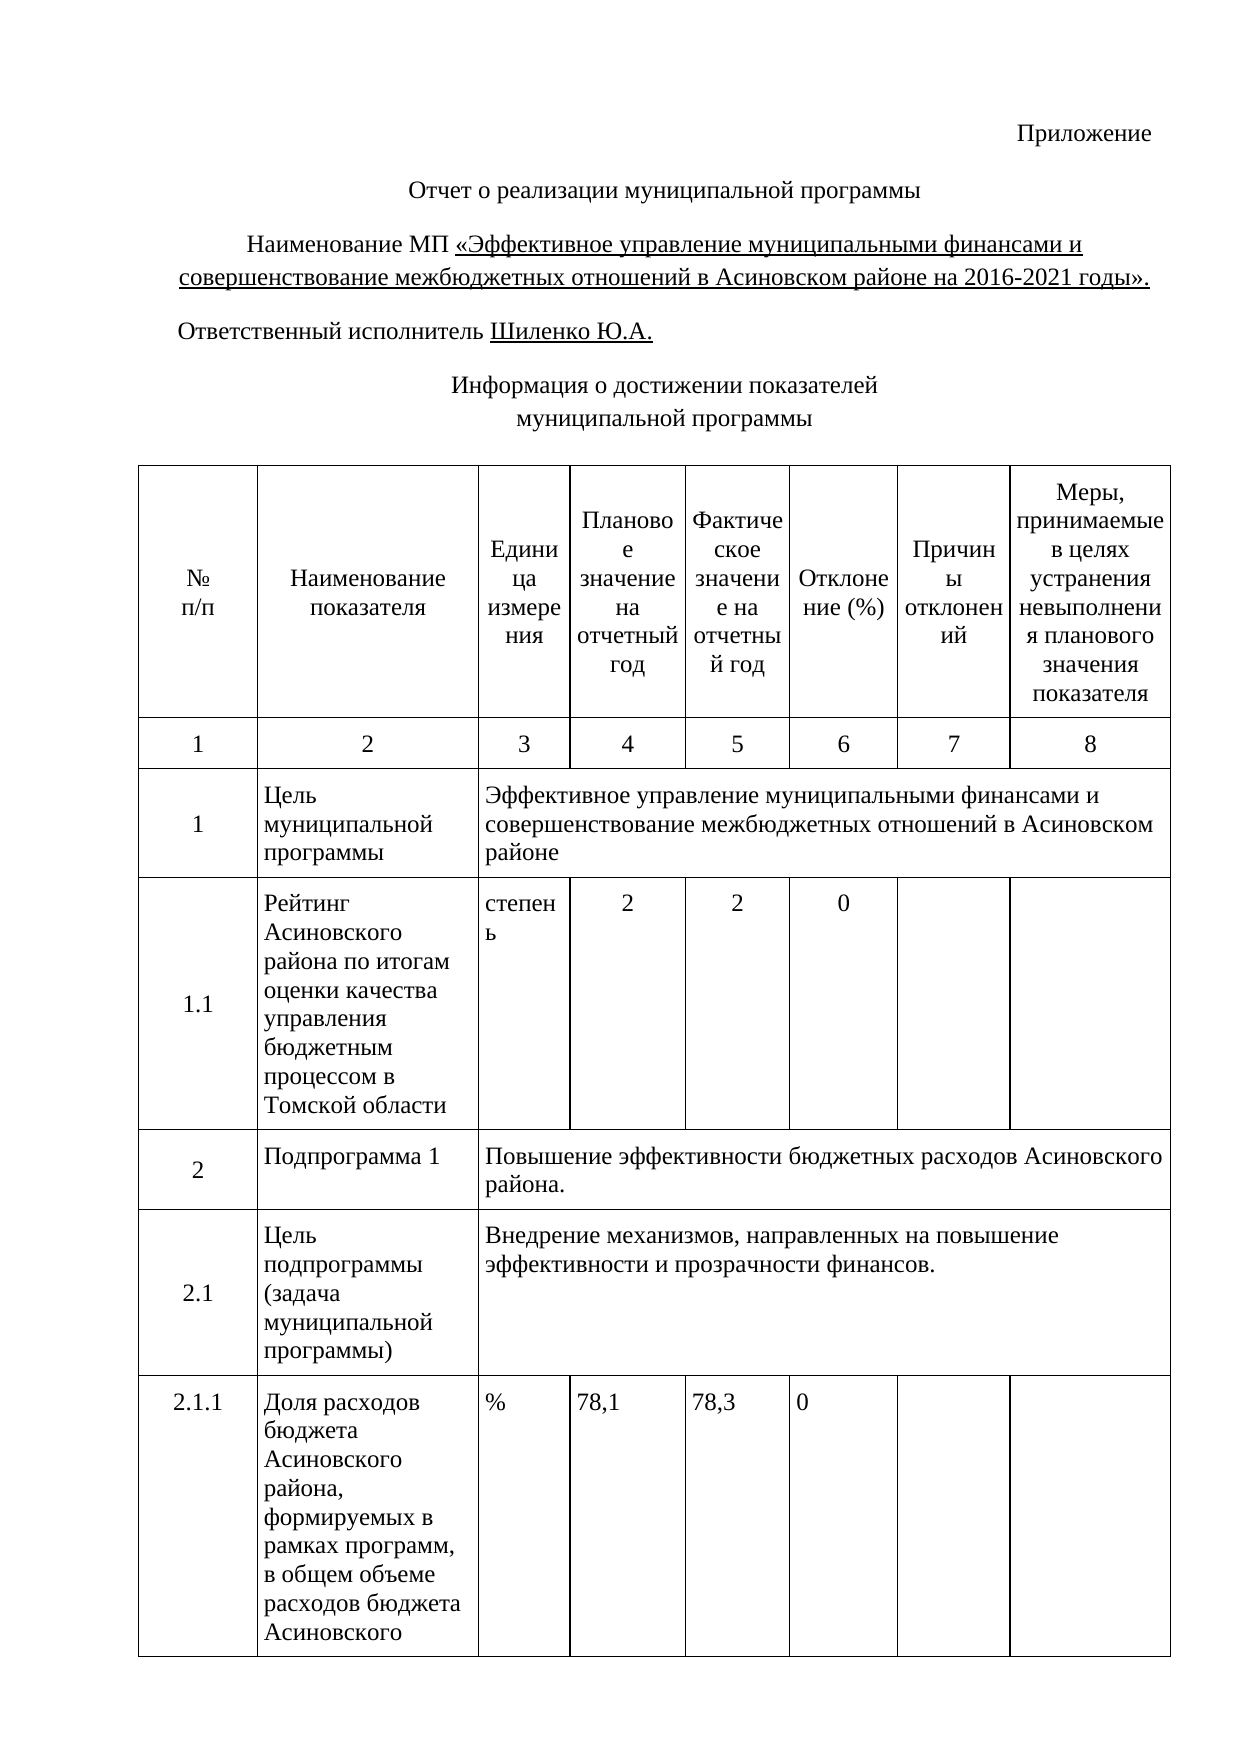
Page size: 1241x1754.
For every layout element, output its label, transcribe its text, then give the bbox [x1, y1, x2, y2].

table_cell 6 [790, 718, 897, 768]
table_cell Цель муниципальной программы [258, 769, 478, 877]
table_cell 2 [571, 878, 685, 1129]
table_cell [898, 1376, 1009, 1656]
table_cell [1011, 1376, 1170, 1656]
table_cell степень [479, 878, 569, 1129]
table_cell 2.1 [139, 1210, 257, 1375]
text Приложение [177, 118, 1152, 147]
table_cell 7 [898, 718, 1009, 768]
table_cell 2.1.1 [139, 1376, 257, 1656]
table_cell 0 [790, 1376, 897, 1656]
table_header Единица измерения [479, 466, 569, 717]
table_header № п/п [139, 466, 257, 717]
table_cell [1011, 878, 1170, 1129]
table_cell 2 [686, 878, 789, 1129]
table_cell 78,3 [686, 1376, 789, 1656]
table_cell 1.1 [139, 878, 257, 1129]
text Наименование МП «Эффективное управление муниципальными финансами и совершенствование межбюджетных отношений в Асиновском районе на 2016-2021 годы». [177, 229, 1152, 291]
table_header Наименование показателя [258, 466, 478, 717]
table_cell 78,1 [571, 1376, 685, 1656]
table_cell Внедрение механизмов, направленных на повышение эффективности и прозрачности финансов. [479, 1210, 1170, 1375]
table_cell Повышение эффективности бюджетных расходов Асиновского района. [479, 1130, 1170, 1209]
table_cell 1 [139, 718, 257, 768]
table_cell 1 [139, 769, 257, 877]
table_cell 8 [1011, 718, 1170, 768]
table_cell 0 [790, 878, 897, 1129]
table_header Отклонение (%) [790, 466, 897, 717]
text муниципальной программы [177, 403, 1152, 432]
table_header Причины отклонений [898, 466, 1009, 717]
text Информация о достижении показателей [177, 370, 1152, 399]
table_header Меры, принимаемые в целях устранения невыполнения планового значения показателя [1011, 466, 1170, 717]
table_cell Эффективное управление муниципальными финансами и совершенствование межбюджетных отношений в Асиновском районе [479, 769, 1170, 877]
table_cell Цель подпрограммы (задача муниципальной программы) [258, 1210, 478, 1375]
table_cell 4 [571, 718, 685, 768]
table_cell 3 [479, 718, 569, 768]
table_cell Рейтинг Асиновского района по итогам оценки качества управления бюджетным процессом в Томской области [258, 878, 478, 1129]
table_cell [258, 1376, 478, 1656]
table_cell 5 [686, 718, 789, 768]
table_cell Подпрограмма 1 [258, 1130, 478, 1209]
text Отчет о реализации муниципальной программы [177, 176, 1152, 204]
table_cell 2 [258, 718, 478, 768]
table_header Фактическое значение на отчетный год [686, 466, 789, 717]
table_cell [898, 878, 1009, 1129]
table_cell % [479, 1376, 569, 1656]
table_header Плановое значение на отчетный год [571, 466, 685, 717]
table_cell 2 [139, 1130, 257, 1209]
text Ответственный исполнитель Шиленко Ю.А. [177, 316, 1152, 345]
